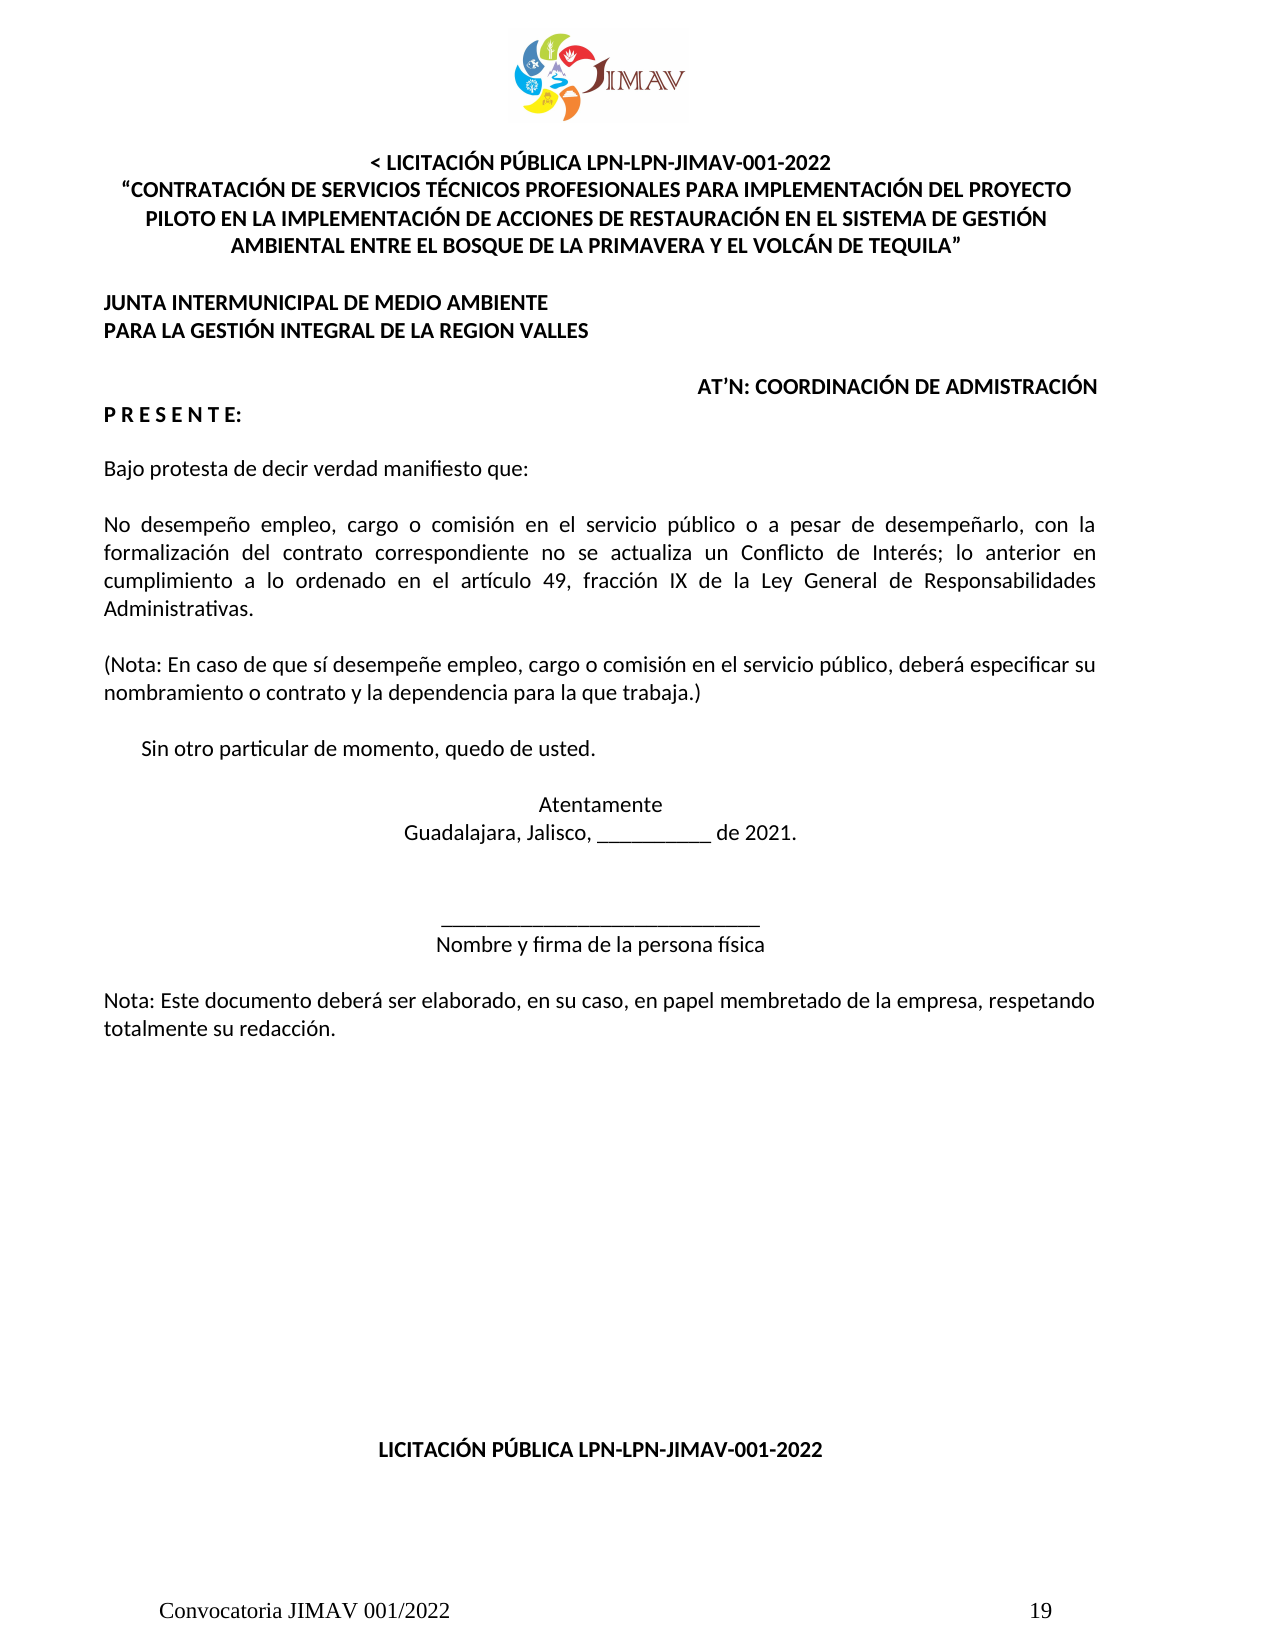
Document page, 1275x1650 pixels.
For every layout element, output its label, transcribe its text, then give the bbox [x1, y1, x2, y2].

text Atentamente [103, 790, 1098, 818]
text (Nota: En caso de que sí desempeñe empleo, cargo o comisión en el servicio público, deberá especificar su nombramiento o contrato y la dependencia para la que trabaja.) [103, 650, 1098, 706]
text PARA LA GESTIÓN INTEGRAL DE LA REGION VALLES [103, 316, 1098, 344]
picture [507, 28, 689, 122]
text “CONTRATACIÓN DE SERVICIOS TÉCNICOS PROFESIONALES PARA IMPLEMENTACIÓN DEL PROYECTO PILOTO EN LA IMPLEMENTACIÓN DE ACCIONES DE RESTAURACIÓN EN EL SISTEMA DE GESTIÓN AMBIENTAL ENTRE EL BOSQUE DE LA PRIMAVERA Y EL VOLCÁN DE TEQUILA” [103, 176, 1089, 260]
text AT’N: COORDINACIÓN DE ADMISTRACIÓN [103, 372, 1098, 400]
text No desempeño empleo, cargo o comisión en el servicio público o a pesar de desempeñarlo, con la formalización del contrato correspondiente no se actualiza un Conflicto de Interés; lo anterior en cumplimiento a lo ordenado en el artículo 49, fracción IX de la Ley General de Responsabilidades Administrativas. [103, 510, 1098, 622]
text < LICITACIÓN PÚBLICA LPN-LPN-JIMAV-001-2022 [103, 148, 1098, 176]
text Guadalajara, Jalisco, __________ de 2021. [103, 818, 1098, 846]
text Nombre y firma de la persona física [103, 931, 1098, 958]
text Nota: Este documento deberá ser elaborado, en su caso, en papel membretado de la empresa, respetando totalmente su redacción. [103, 987, 1098, 1043]
text ____________________________ [103, 902, 1098, 931]
text Bajo protesta de decir verdad manifiesto que: [103, 454, 1098, 482]
text Sin otro particular de momento, quedo de usted. [103, 734, 1098, 762]
text P R E S E N T E: [103, 400, 1098, 428]
text LICITACIÓN PÚBLICA LPN-LPN-JIMAV-001-2022 [103, 1435, 1098, 1463]
text JUNTA INTERMUNICIPAL DE MEDIO AMBIENTE [103, 288, 1098, 316]
